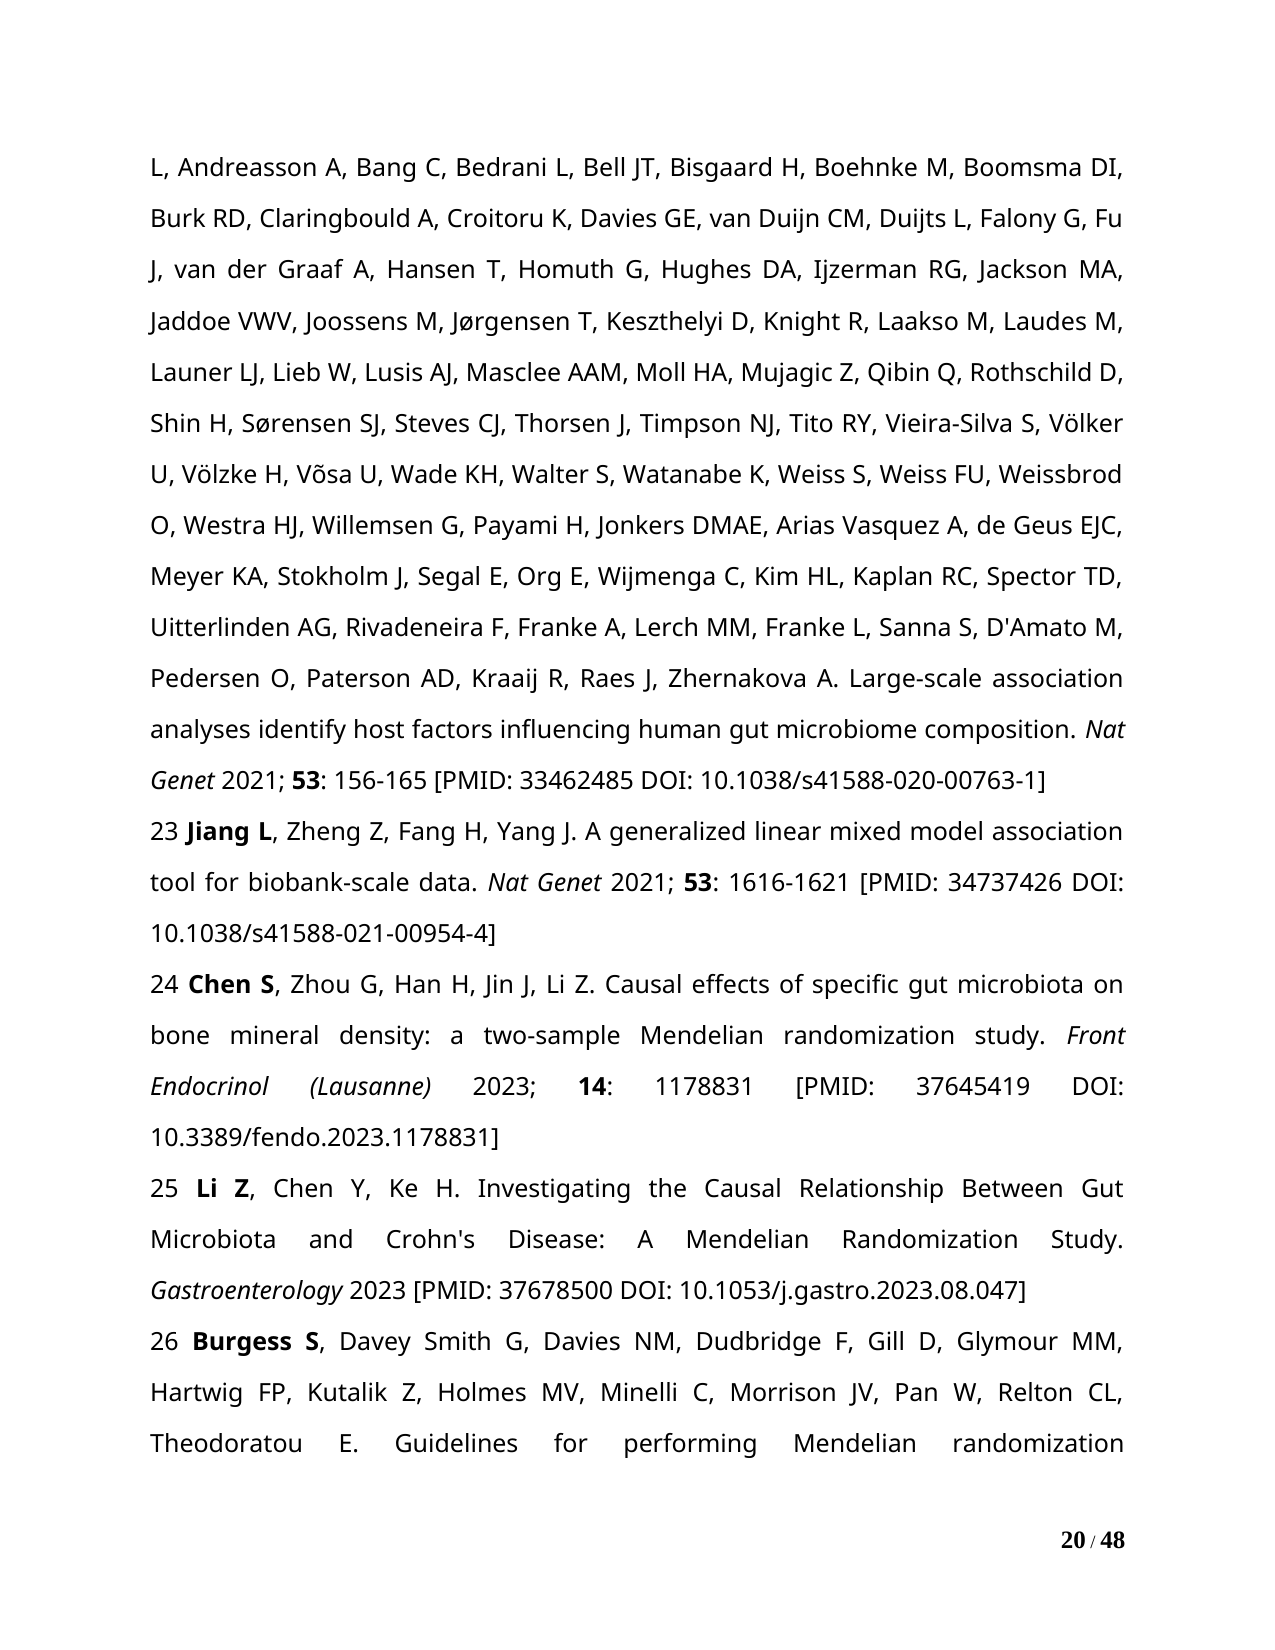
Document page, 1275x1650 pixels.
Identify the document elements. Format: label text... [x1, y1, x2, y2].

text 24 Chen S, Zhou G, Han H, Jin J, Li Z. Causal effects of specific gut microbiota on bone mineral density: a two-sample Mendelian randomization study. Front Endocrinol (Lausanne) 2023; 14: 1178831 [PMID: 37645419 DOI: 10.3389/fendo.2023.1178831] [150, 967, 1125, 1154]
text 23 Jiang L, Zheng Z, Fang H, Yang J. A generalized linear mixed model association tool for biobank-scale data. Nat Genet 2021; 53: 1616-1621 [PMID: 34737426 DOI: 10.1038/s41588-021-00954-4] [150, 813, 1125, 950]
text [150, 1324, 1125, 1460]
text 25 Li Z, Chen Y, Ke H. Investigating the Causal Relationship Between Gut Microbiota and Crohn's Disease: A Mendelian Randomization Study. Gastroenterology 2023 [PMID: 37678500 DOI: 10.1053/j.gastro.2023.08.047] [150, 1171, 1125, 1307]
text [150, 150, 1125, 797]
